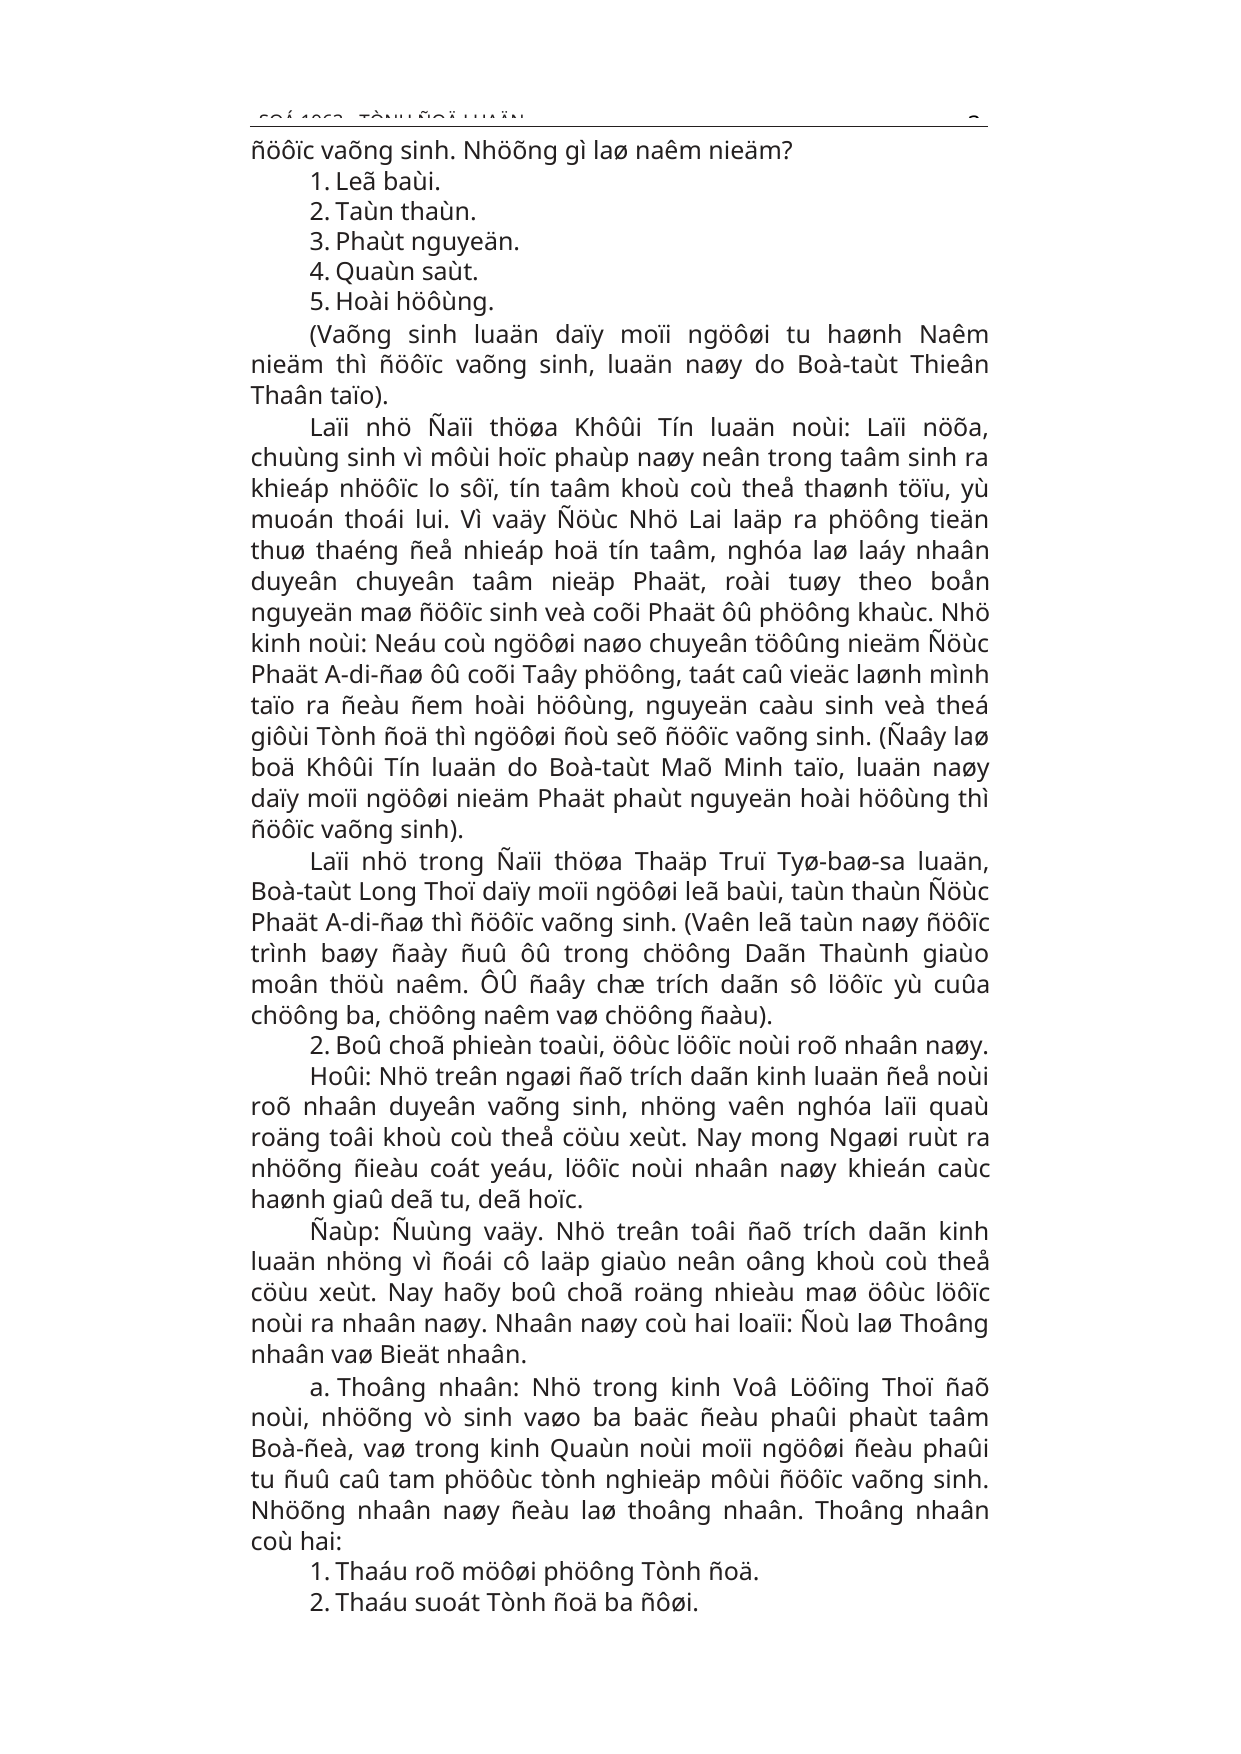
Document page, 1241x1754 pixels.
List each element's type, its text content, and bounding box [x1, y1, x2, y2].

list Phaùt nguyeän. [309, 226, 1092, 256]
text Ñaùp: Ñuùng vaäy. Nhö treân toâi ñaõ trích daãn kinh luaän nhöng vì ñoái cô laäp giaùo neân oâng khoù coù theå cöùu xeùt. Nay haõy boû choã roäng nhieàu maø öôùc löôïc noùi ra nhaân naøy. Nhaân naøy coù hai loaïi: Ñoù laø Thoâng nhaân vaø Bieät nhaân. [250, 1216, 990, 1371]
list Leã baùi. [309, 166, 1092, 196]
list Boû choã phieàn toaùi, öôùc löôïc noùi roõ nhaân naøy. [309, 1032, 1092, 1061]
text Hoûi: Nhö treân ngaøi ñaõ trích daãn kinh luaän ñeå noùi roõ nhaân duyeân vaõng sinh, nhöng vaên nghóa laïi quaù roäng toâi khoù coù theå cöùu xeùt. Nay mong Ngaøi ruùt ra nhöõng ñieàu coát yeáu, löôïc noùi nhaân naøy khieán caùc haønh giaû deã tu, deã hoïc. [250, 1061, 990, 1216]
text Laïi nhö Ñaïi thöøa Khôûi Tín luaän noùi: Laïi nöõa, chuùng sinh vì môùi hoïc phaùp naøy neân trong taâm sinh ra khieáp nhöôïc lo sôï, tín taâm khoù coù theå thaønh töïu, yù muoán thoái lui. Vì vaäy Ñöùc Nhö Lai laäp ra phöông tieän thuø thaéng ñeå nhieáp hoä tín taâm, nghóa laø laáy nhaân duyeân chuyeân taâm nieäp Phaät, roài tuøy theo boån nguyeän maø ñöôïc sinh veà coõi Phaät ôû phöông khaùc. Nhö kinh noùi: Neáu coù ngöôøi naøo chuyeân töôûng nieäm Ñöùc Phaät A-di-ñaø ôû coõi Taây phöông, taát caû vieäc laønh mình taïo ra ñeàu ñem hoài höôùng, nguyeän caàu sinh veà theá giôùi Tònh ñoä thì ngöôøi ñoù seõ ñöôïc vaõng sinh. (Ñaây laø boä Khôûi Tín luaän do Boà-taùt Maõ Minh taïo, luaän naøy daïy moïi ngöôøi nieäm Phaät phaùt nguyeän hoài höôùng thì ñöôïc vaõng sinh). [250, 411, 990, 846]
list Taùn thaùn. [309, 196, 1092, 226]
text (Vaõng sinh luaän daïy moïi ngöôøi tu haønh Naêm nieäm thì ñöôïc vaõng sinh, luaän naøy do Boà-taùt Thieân Thaân taïo). [250, 318, 990, 411]
list Thoâng nhaân: Nhö trong kinh Voâ Löôïng Thoï ñaõ noùi, nhöõng vò sinh vaøo ba baäc ñeàu phaûi phaùt taâm Boà-ñeà, vaø trong kinh Quaùn noùi moïi ngöôøi ñeàu phaûi tu ñuû caû tam phöôùc tònh nghieäp môùi ñöôïc vaõng sinh. Nhöõng nhaân naøy ñeàu laø thoâng nhaân. Thoâng nhaân coù hai: [250, 1371, 990, 1557]
list Hoài höôùng. [309, 286, 1092, 317]
text Laïi nhö trong Ñaïi thöøa Thaäp Truï Tyø-baø-sa luaän, Boà-taùt Long Thoï daïy moïi ngöôøi leã baùi, taùn thaùn Ñöùc Phaät A-di-ñaø thì ñöôïc vaõng sinh. (Vaên leã taùn naøy ñöôïc trình baøy ñaày ñuû ôû trong chöông Daãn Thaùnh giaùo moân thöù naêm. ÔÛ ñaây chæ trích daãn sô löôïc yù cuûa chöông ba, chöông naêm vaø chöông ñaàu). [250, 846, 990, 1032]
list Quaùn saùt. [309, 256, 1092, 286]
list Thaáu roõ möôøi phöông Tònh ñoä. [309, 1557, 1092, 1586]
list Thaáu suoát Tònh ñoä ba ñôøi. [309, 1586, 1092, 1617]
text ñöôïc vaõng sinh. Nhöõng gì laø naêm nieäm? [250, 134, 1092, 166]
